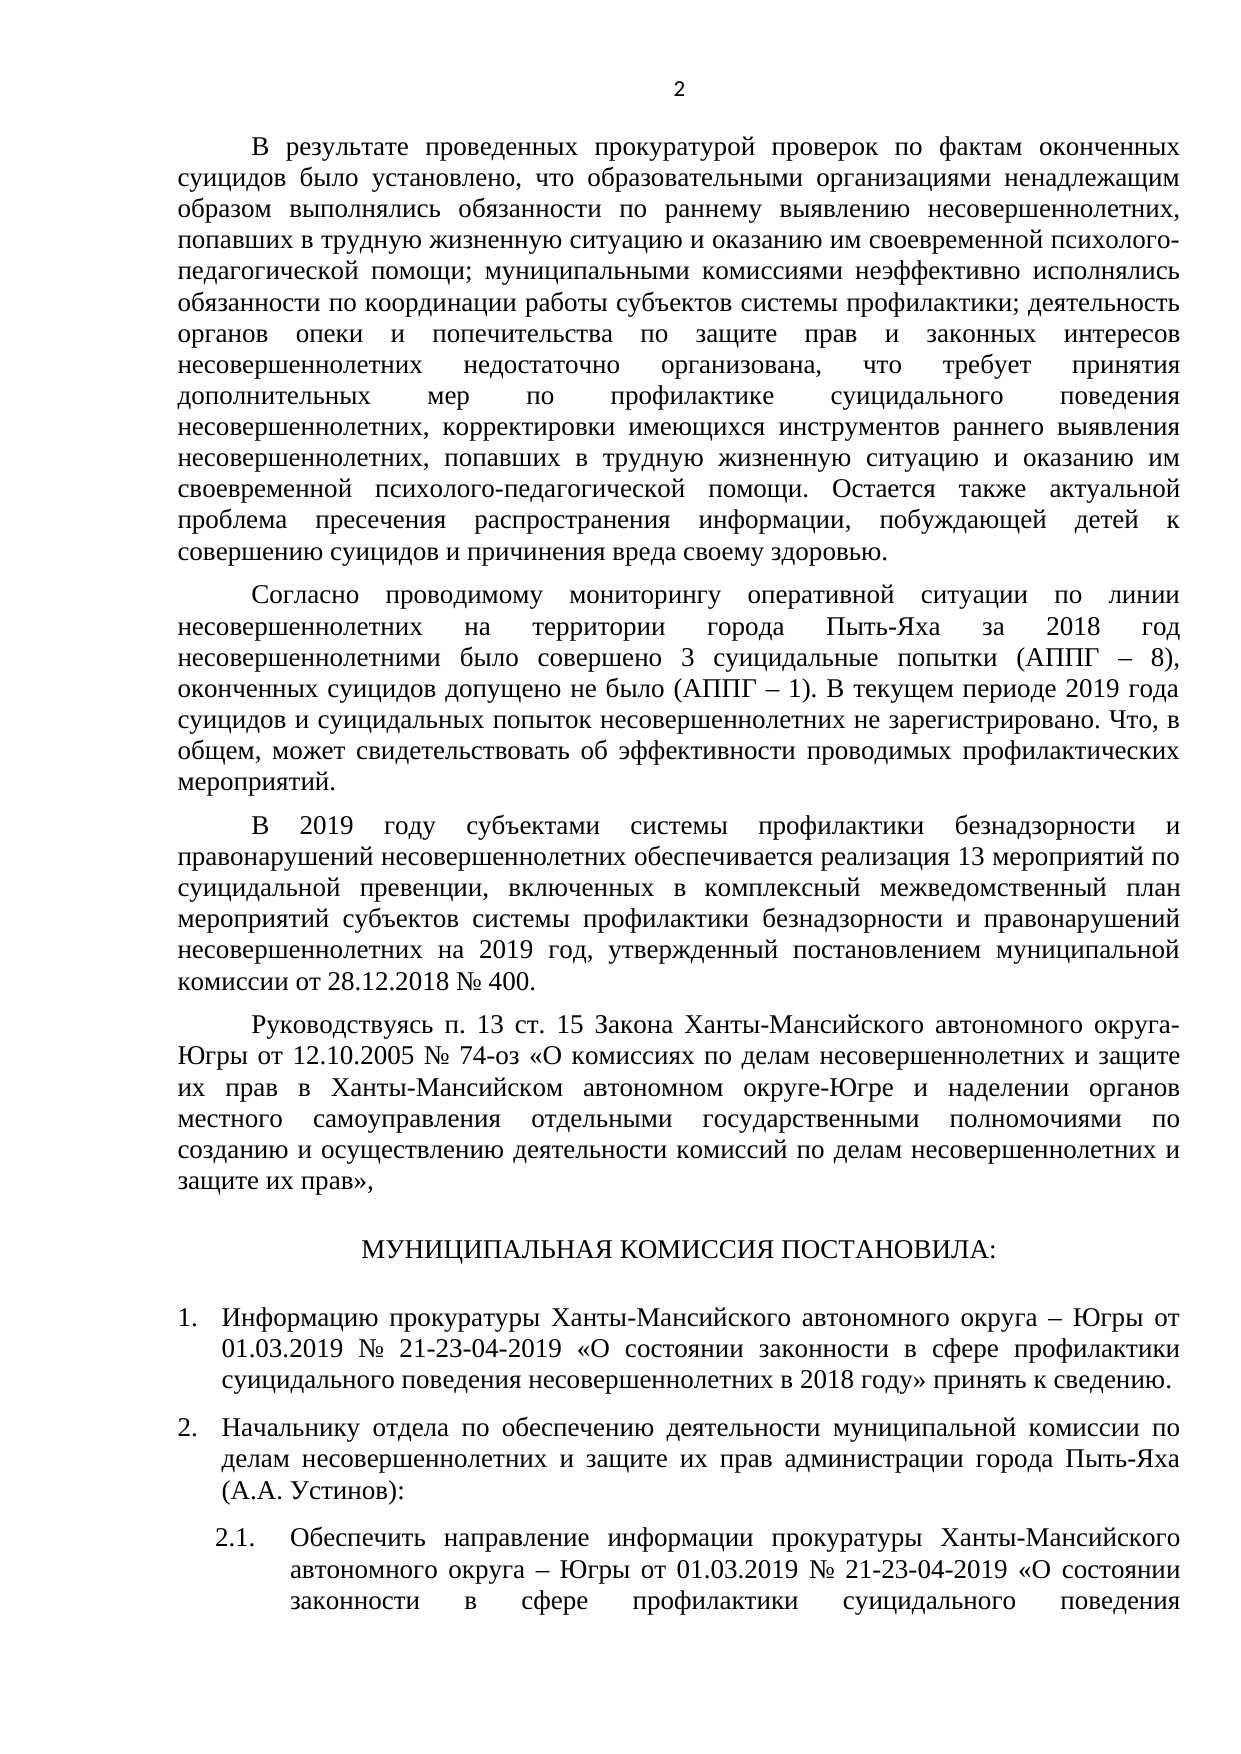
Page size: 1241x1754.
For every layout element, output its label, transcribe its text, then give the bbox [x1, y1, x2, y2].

text МУНИЦИПАЛЬНАЯ КОМИССИЯ ПОСТАНОВИЛА: [177, 1233, 1181, 1264]
text В результате проведенных прокуратурой проверок по фактам оконченных суицидов было установлено, что образовательными организациями ненадлежащим образом выполнялись обязанности по раннему выявлению несовершеннолетних, попавших в трудную жизненную ситуацию и оказанию им своевременной психолого-педагогической помощи; муниципальными комиссиями неэффективно исполнялись обязанности по координации работы субъектов системы профилактики; деятельность органов опеки и попечительства по защите прав и законных интересов несовершеннолетних недостаточно организована, что требует принятия дополнительных мер по профилактике суицидального поведения несовершеннолетних, корректировки имеющихся инструментов раннего выявления несовершеннолетних, попавших в трудную жизненную ситуацию и оказанию им своевременной психолого-педагогической помощи. Остается также актуальной проблема пресечения распространения информации, побуждающей детей к совершению суицидов и причинения вреда своему здоровью. [177, 130, 1181, 566]
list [215, 1522, 1181, 1615]
list Информацию прокуратуры Ханты-Мансийского автономного округа – Югры от 01.03.2019 № 21-23-04-2019 «О состоянии законности в сфере профилактики суицидального поведения несовершеннолетних в 2018 году» принять к сведению. [177, 1301, 1181, 1395]
text В 2019 году субъектами системы профилактики безнадзорности и правонарушений несовершеннолетних обеспечивается реализация 13 мероприятий по суицидальной превенции, включенных в комплексный межведомственный план мероприятий субъектов системы профилактики безнадзорности и правонарушений несовершеннолетних на 2019 год, утвержденный постановлением муниципальной комиссии от 28.12.2018 № 400. [177, 809, 1181, 996]
text Согласно проводимому мониторингу оперативной ситуации по линии несовершеннолетних на территории города Пыть-Яха за 2018 год несовершеннолетними было совершено 3 суицидальные попытки (АППГ – 8), оконченных суицидов допущено не было (АППГ – 1). В текущем периоде 2019 года суицидов и суицидальных попыток несовершеннолетних не зарегистрировано. Что, в общем, может свидетельствовать об эффективности проводимых профилактических мероприятий. [177, 578, 1181, 796]
list Начальнику отдела по обеспечению деятельности муниципальной комиссии по делам несовершеннолетних и защите их прав администрации города Пыть-Яха (А.А. Устинов): [177, 1411, 1181, 1505]
text Руководствуясь п. 13 ст. 15 Закона Ханты-Мансийского автономного округа-Югры от 12.10.2005 № 74-оз «О комиссиях по делам несовершеннолетних и защите их прав в Ханты-Мансийском автономном округе-Югре и наделении органов местного самоуправления отдельными государственными полномочиями по созданию и осуществлению деятельности комиссий по делам несовершеннолетних и защите их прав», [177, 1008, 1181, 1195]
